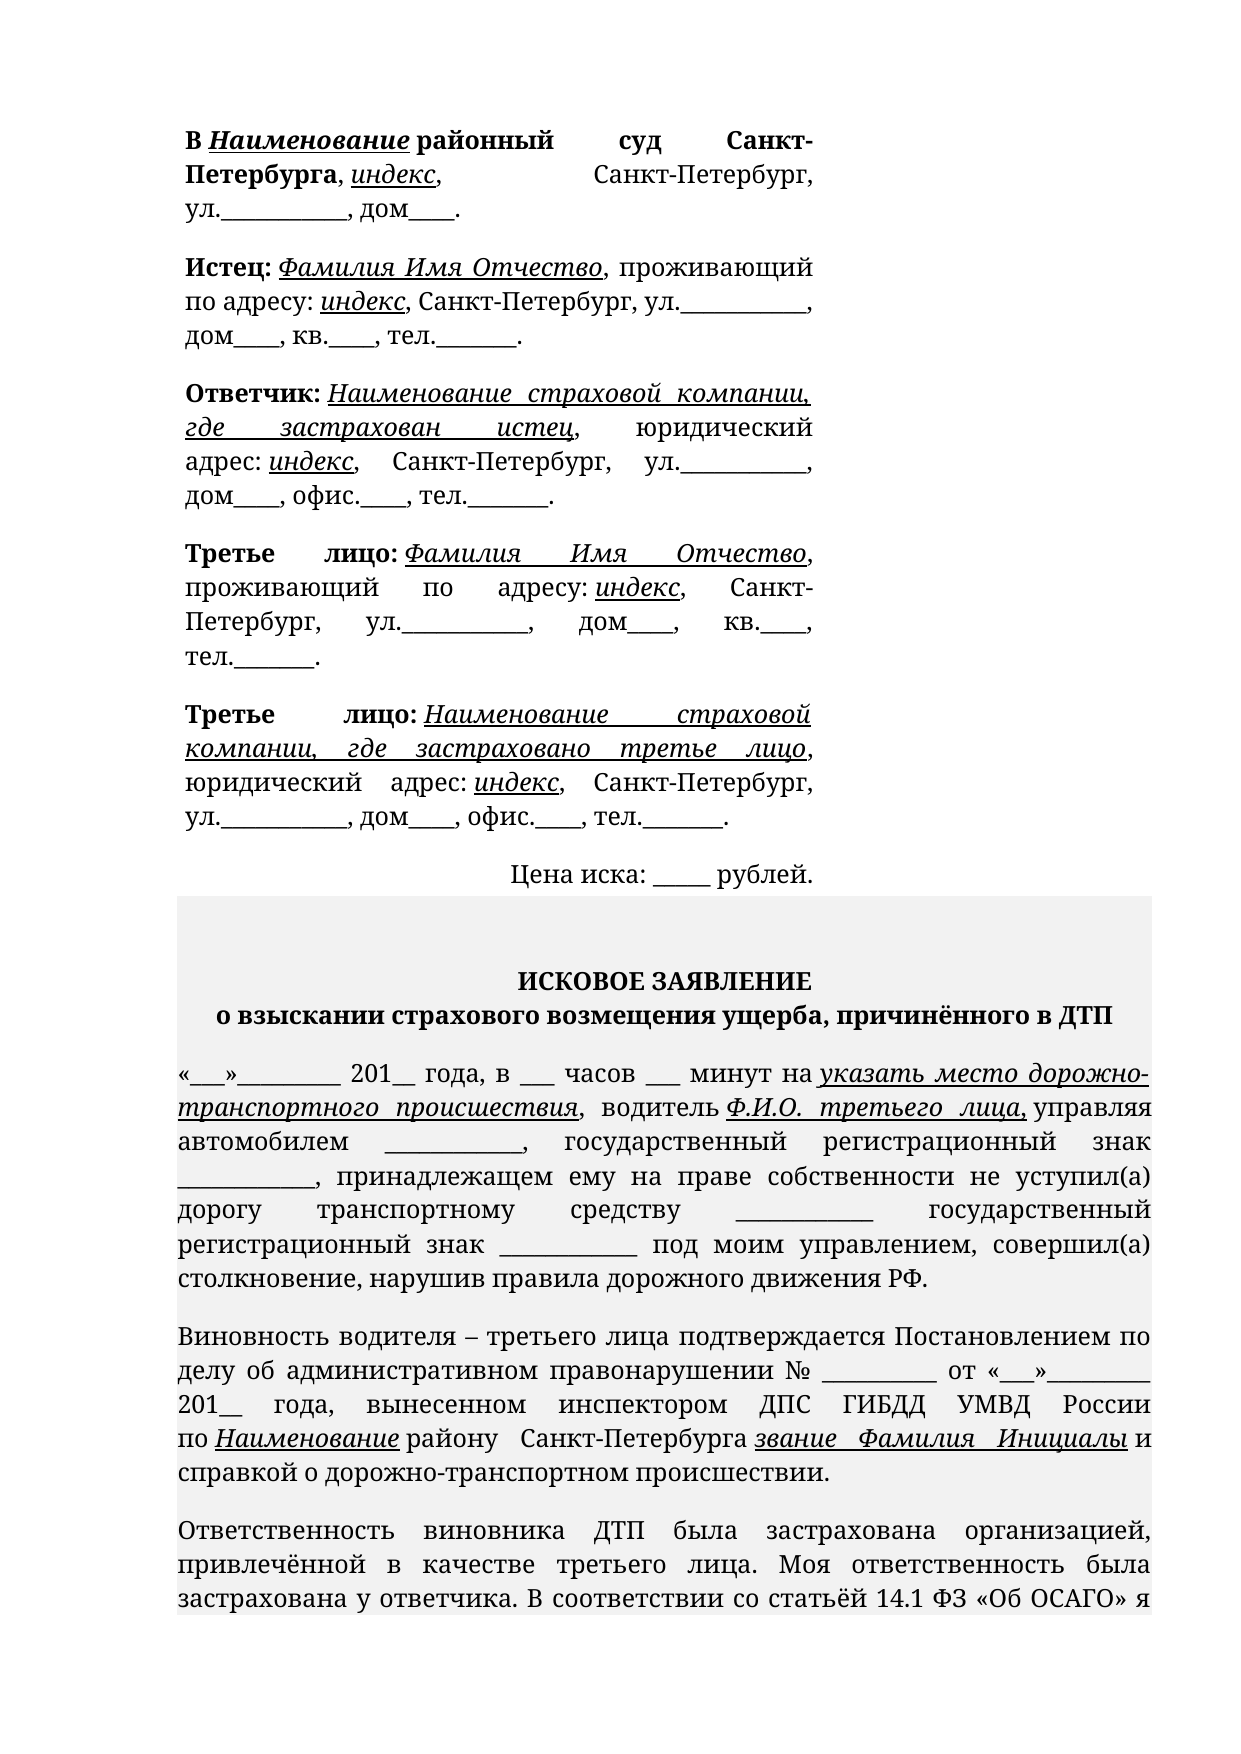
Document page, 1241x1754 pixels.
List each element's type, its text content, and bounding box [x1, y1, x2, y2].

text «___»_________ 201__ года, в ___ часов ___ минут на указать место дорожно-транспортного происшествия, водитель Ф.И.О. третьего лица, управляя автомобилем ____________, государственный регистрационный знак ____________, принадлежащем ему на праве собственности не уступил(а) дорогу транспортному средству ____________ государственный регистрационный знак ____________ под моим управлением, совершил(а) столкновение, нарушив правила дорожного движения РФ. [177, 1056, 1152, 1294]
table_header В Наименование районный суд Санкт-Петербурга, индекс, Санкт-Петербург, ул.___________, дом____. Истец: Фамилия Имя Отчество, проживающий по адресу: индекс, Санкт-Петербург, ул.___________, дом____, кв.____, тел._______. Ответчик: Наименование страховой компании, где застрахован истец, юридический адрес: индекс, Санкт-Петербург, ул.___________, дом____, офис.____, тел._______. Третье лицо: Фамилия Имя Отчество, проживающий по адресу: индекс, Санкт-Петербург, ул.___________, дом____, кв.____, тел._______. Третье лицо: Наименование страховой компании, где застраховано третье лицо, юридический адрес: индекс, Санкт-Петербург, ул.___________, дом____, офис.____, тел._______. Цена иска: _____ рублей. [177, 118, 821, 896]
text ИСКОВОЕ ЗАЯВЛЕНИЕ [177, 964, 1152, 998]
text о взыскании страхового возмещения ущерба, причинённого в ДТП [177, 998, 1152, 1032]
text Виновность водителя – третьего лица подтверждается Постановлением по делу об административном правонарушении № __________ от «___»_________ 201__ года, вынесенном инспектором ДПС ГИБДД УМВД России по Наименование району Санкт-Петербурга звание Фамилия Инициалы и справкой о дорожно-транспортном происшествии. [177, 1318, 1152, 1489]
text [177, 1513, 1152, 1615]
